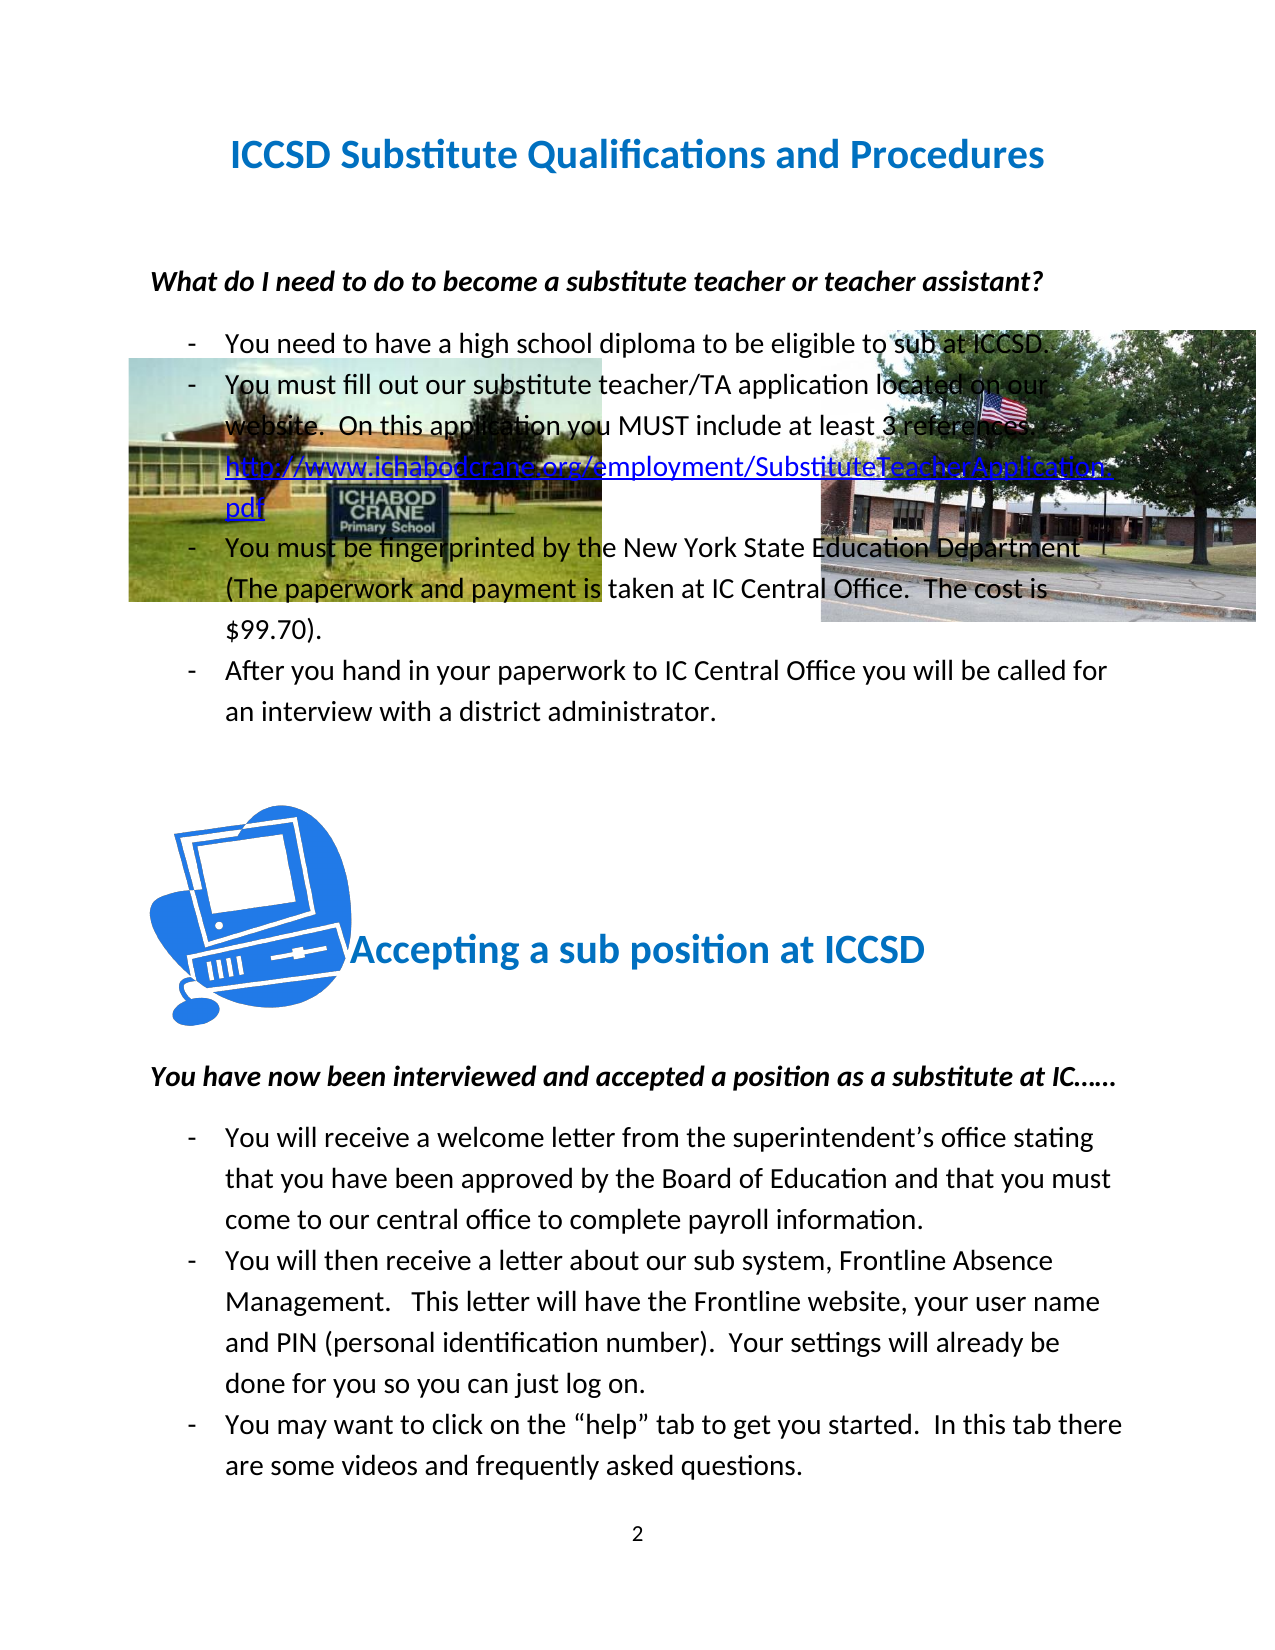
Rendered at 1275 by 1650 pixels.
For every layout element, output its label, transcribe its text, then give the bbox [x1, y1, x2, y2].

text ICCSD Substitute Qualifications and Procedures [150, 128, 1125, 179]
picture [134, 794, 360, 923]
picture [128, 358, 602, 602]
list You need to have a high school diploma to be eligible to sub at ICCSD. [187, 325, 1125, 361]
text What do I need to do to become a substitute teacher or teacher assistant? [150, 263, 1125, 299]
list You must fill out our substitute teacher/TA application located on our website. On this application you MUST include at least 3 references. http://www.ichabodcrane.org/employment/SubstituteTeacherApplication.pdf [187, 366, 1125, 524]
list You may want to click on the “help” tab to get you started. In this tab there are some videos and frequently asked questions. [187, 1406, 1125, 1483]
text Accepting a sub position at ICCSD [150, 923, 1125, 973]
picture [160, 973, 372, 1029]
picture [820, 330, 1256, 622]
list After you hand in your paperwork to IC Central Office you will be called for an interview with a district administrator. [187, 652, 1125, 729]
text You have now been interviewed and accepted a position as a substitute at IC…… [150, 1058, 1125, 1093]
list You will receive a welcome letter from the superintendent’s office stating that you have been approved by the Board of Education and that you must come to our central office to complete payroll information. [187, 1119, 1125, 1237]
list You will then receive a letter about our sub system, Frontline Absence Management. This letter will have the Frontline website, your user name and PIN (personal identification number). Your settings will already be done for you so you can just log on. [187, 1242, 1125, 1401]
list You must be fingerprinted by the New York State Education Department (The paperwork and payment is taken at IC Central Office. The cost is $99.70). [187, 529, 1125, 647]
